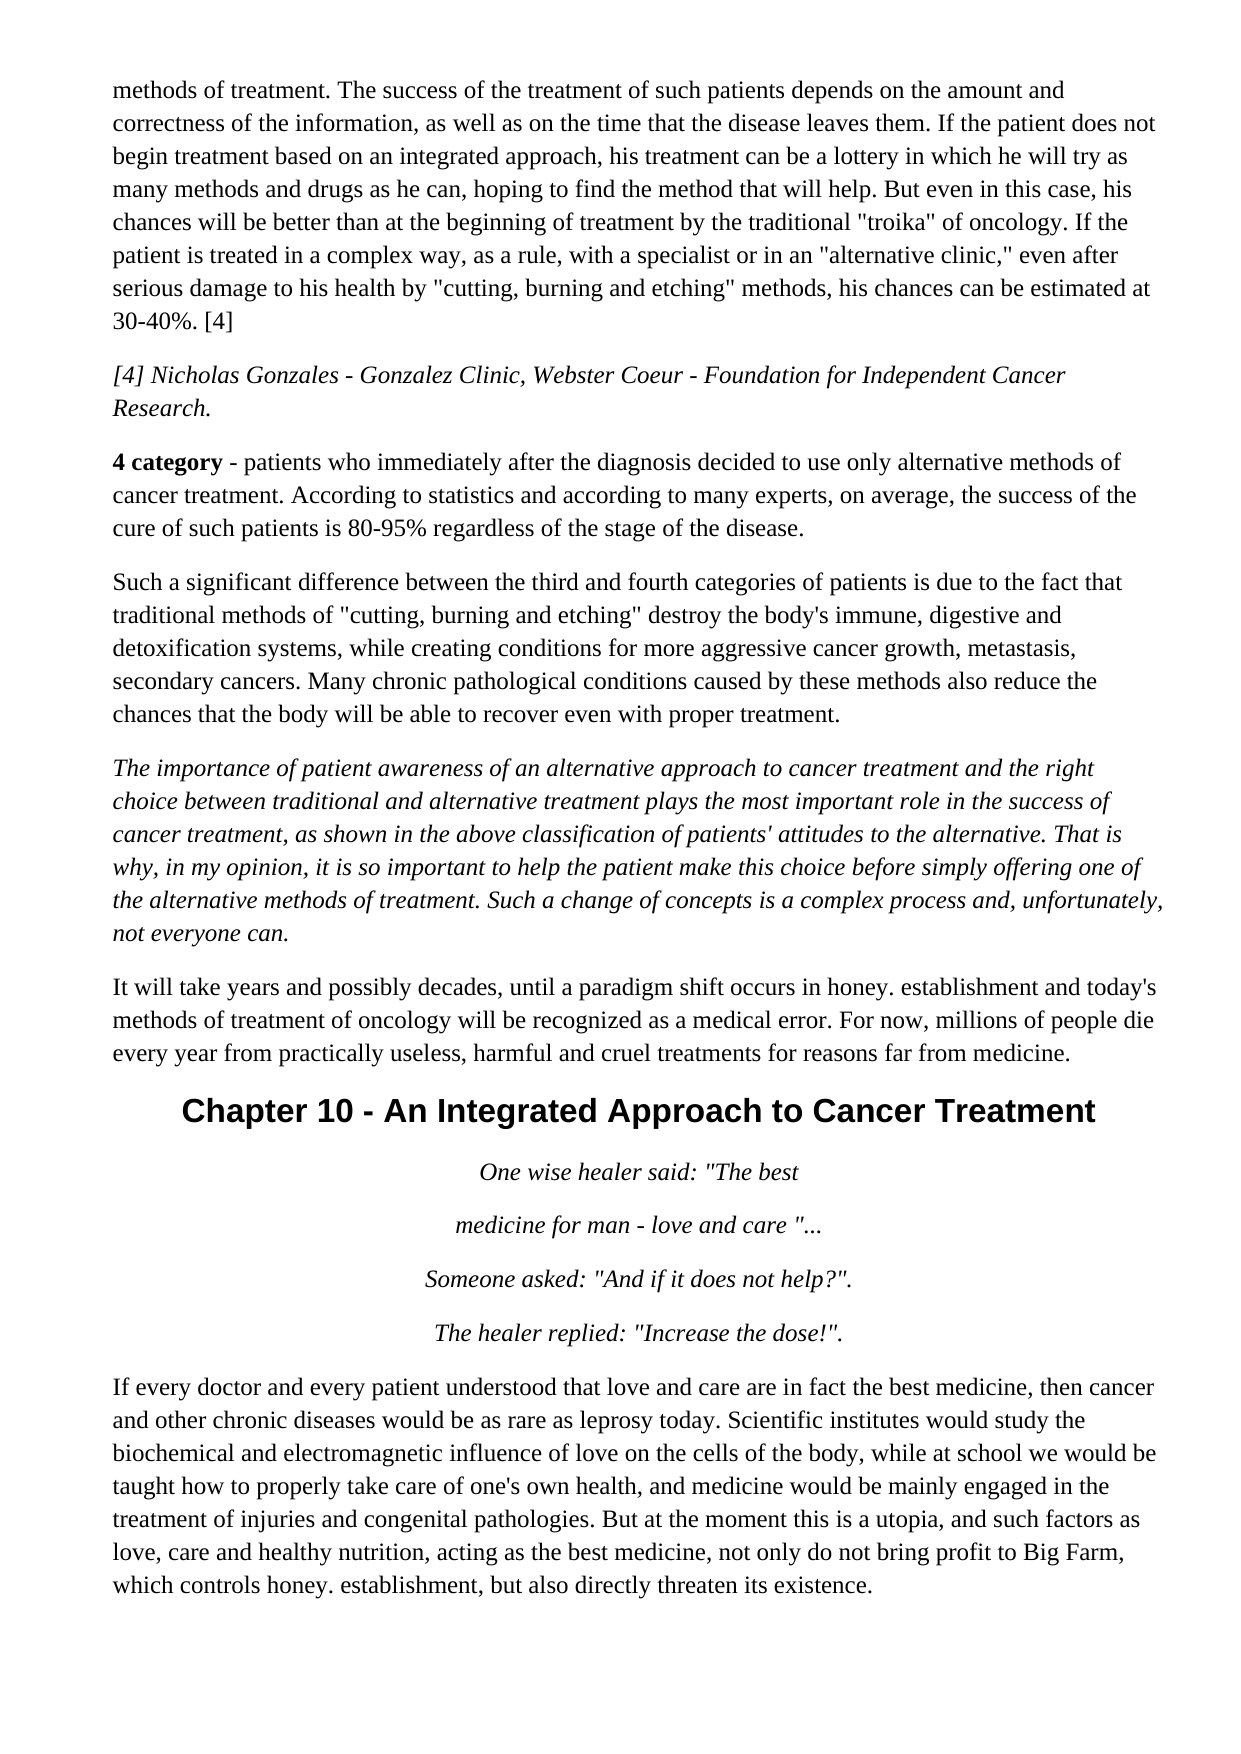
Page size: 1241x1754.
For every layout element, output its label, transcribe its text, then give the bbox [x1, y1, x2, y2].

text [112, 75, 1165, 335]
text Such a significant difference between the third and fourth categories of patients is due to the fact that traditional methods of "cutting, burning and etching" destroy the body's immune, digestive and detoxification systems, while creating conditions for more aggressive cancer growth, metastasis, secondary cancers. Many chronic pathological conditions caused by these methods also reduce the chances that the body will be able to recover even with proper treatment. [112, 567, 1165, 728]
text If every doctor and every patient understood that love and care are in fact the best medicine, then cancer and other chronic diseases would be as rare as leprosy today. Scientific institutes would study the biochemical and electromagnetic influence of love on the cells of the body, while at school we would be taught how to properly take care of one's own health, and medicine would be mainly engaged in the treatment of injuries and congenital pathologies. But at the moment this is a utopia, and such factors as love, care and healthy nutrition, acting as the best medicine, not only do not bring profit to Big Farm, which controls honey. establishment, but also directly threaten its existence. [112, 1372, 1165, 1599]
text The healer replied: "Increase the dose!". [112, 1318, 1165, 1347]
text One wise healer said: "The best [112, 1157, 1165, 1185]
text It will take years and possibly decades, until a paradigm shift occurs in honey. establishment and today's methods of treatment of oncology will be recognized as a medical error. For now, millions of people die every year from practically useless, harmful and cruel treatments for reasons far from medicine. [112, 972, 1165, 1066]
text 4 category - patients who immediately after the diagnosis decided to use only alternative methods of cancer treatment. According to statistics and according to many experts, on average, the success of the cure of such patients is 80-95% regardless of the stage of the disease. [112, 447, 1165, 542]
text Someone asked: "And if it does not help?". [112, 1264, 1165, 1293]
text medicine for man - love and care "... [112, 1210, 1165, 1239]
text [4] Nicholas Gonzales - Gonzalez Clinic, Webster Coeur - Foundation for Independent Cancer Research. [112, 360, 1165, 422]
text The importance of patient awareness of an alternative approach to cancer treatment and the right choice between traditional and alternative treatment plays the most important role in the success of cancer treatment, as shown in the above classification of patients' attitudes to the alternative. That is why, in my opinion, it is so important to help the patient make this choice before simply offering one of the alternative methods of treatment. Such a change of concepts is a complex process and, unfortunately, not everyone can. [112, 753, 1165, 947]
text Chapter 10 - An Integrated Approach to Cancer Treatment [112, 1092, 1165, 1130]
